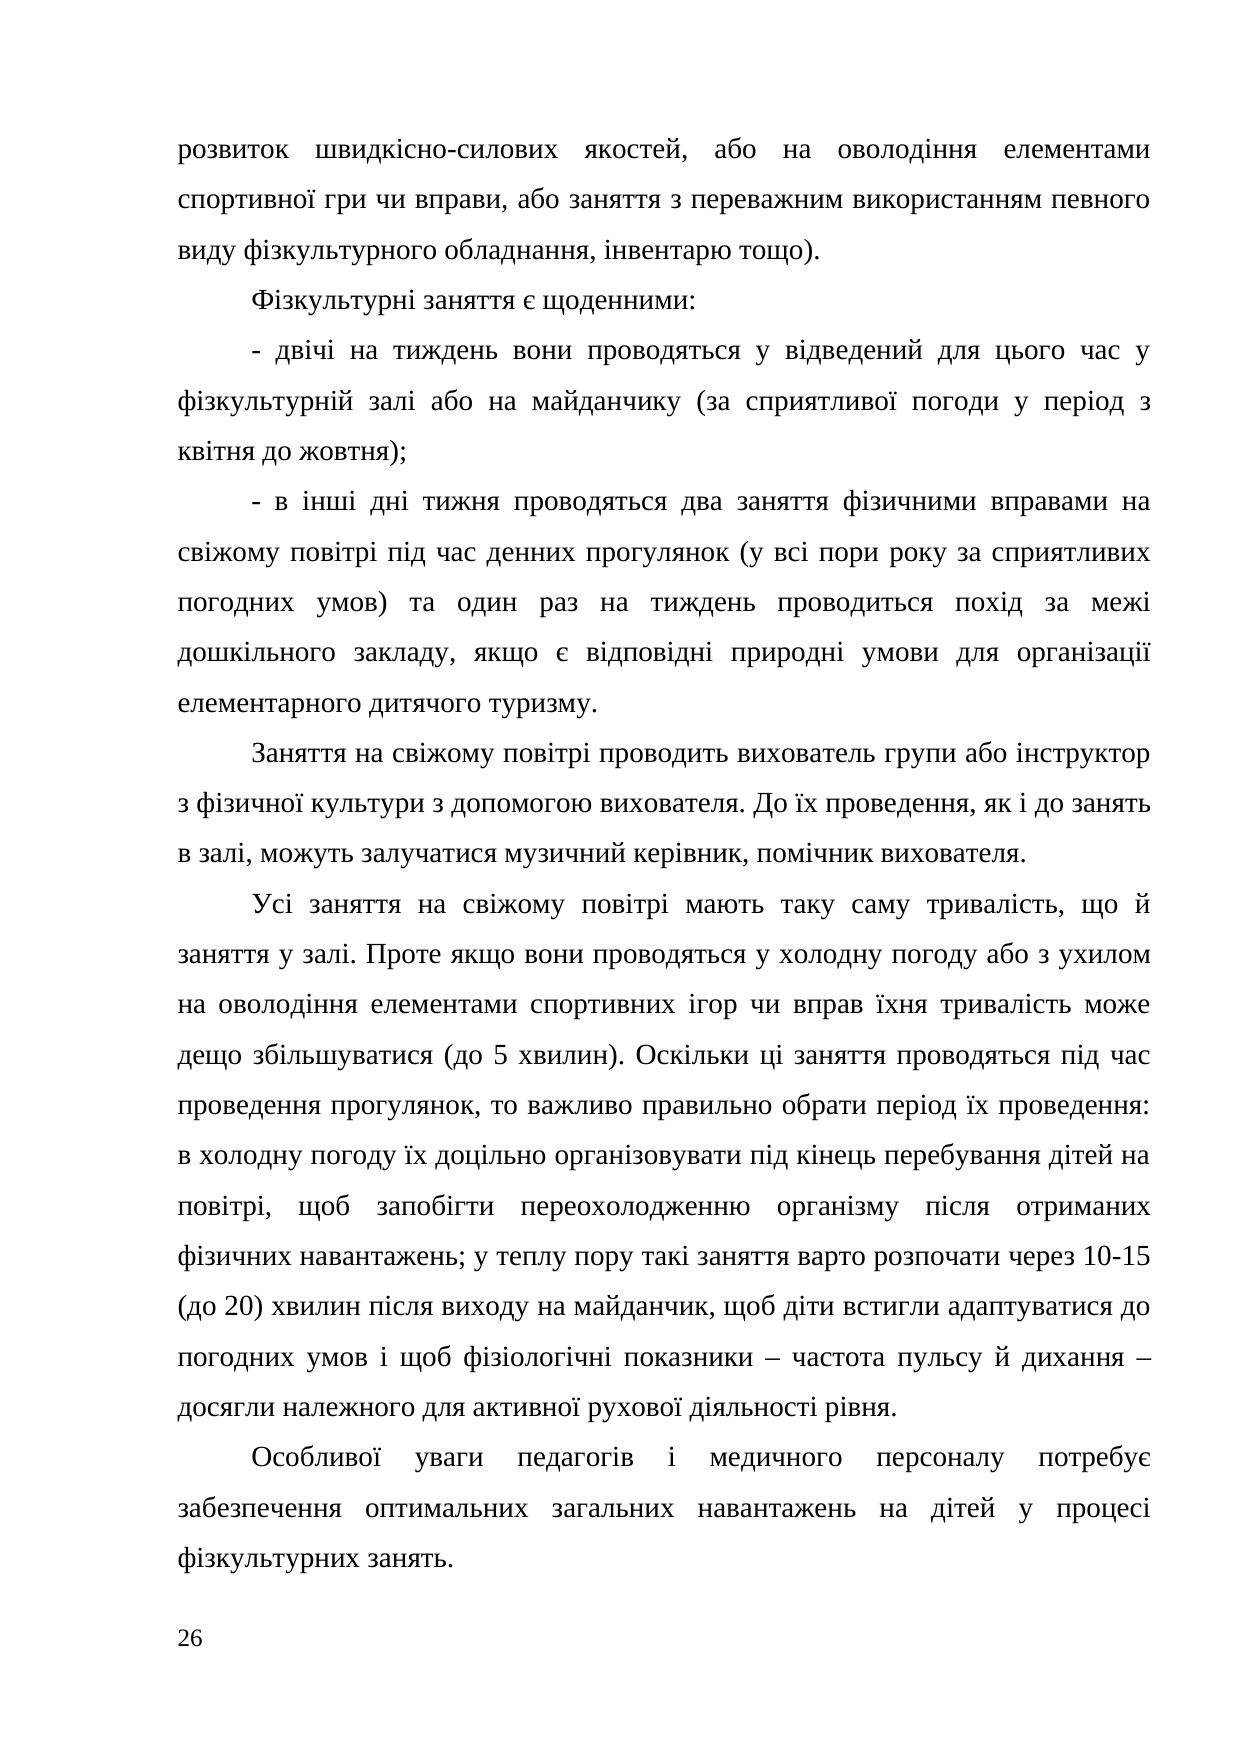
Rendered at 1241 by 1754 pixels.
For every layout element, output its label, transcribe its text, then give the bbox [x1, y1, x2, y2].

text Фізкультурні заняття є щоденними: [177, 282, 1152, 316]
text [177, 131, 1152, 265]
text Усі заняття на свіжому повітрі мають таку саму тривалість, що й заняття у залі. Проте якщо вони проводяться у холодну погоду або з ухилом на оволодіння елементами спортивних ігор чи вправ їхня тривалість може дещо збільшуватися (до 5 хвилин). Оскільки ці заняття проводяться під час проведення прогулянок, то важливо правильно обрати період їх проведення: в холодну погоду їх доцільно організовувати під кінець перебування дітей на повітрі, щоб запобігти переохолодженню організму після отриманих фізичних навантажень; у теплу пору такі заняття варто розпочати через 10-15 (до 20) хвилин після виходу на майданчик, щоб діти встигли адаптуватися до погодних умов і щоб фізіологічні показники – частота пульсу й дихання – досягли належного для активної рухової діяльності рівня. [177, 886, 1152, 1423]
text Заняття на свіжому повітрі проводить вихователь групи або інструктор з фізичної культури з допомогою вихователя. До їх проведення, як і до занять в залі, можуть залучатися музичний керівник, помічник вихователя. [177, 735, 1152, 869]
text - двічі на тиждень вони проводяться у відведений для цього час у фізкультурній залі або на майданчику (за сприятливої погоди у період з квітня до жовтня); [177, 332, 1152, 467]
text Особливої уваги педагогів і медичного персоналу потребує забезпечення оптимальних загальних навантажень на дітей у процесі фізкультурних занять. [177, 1439, 1152, 1573]
text - в інші дні тижня проводяться два заняття фізичними вправами на свіжому повітрі під час денних прогулянок (у всі пори року за сприятливих погодних умов) та один раз на тиждень проводиться похід за межі дошкільного закладу, якщо є відповідні природні умови для організації елементарного дитячого туризму. [177, 483, 1152, 718]
